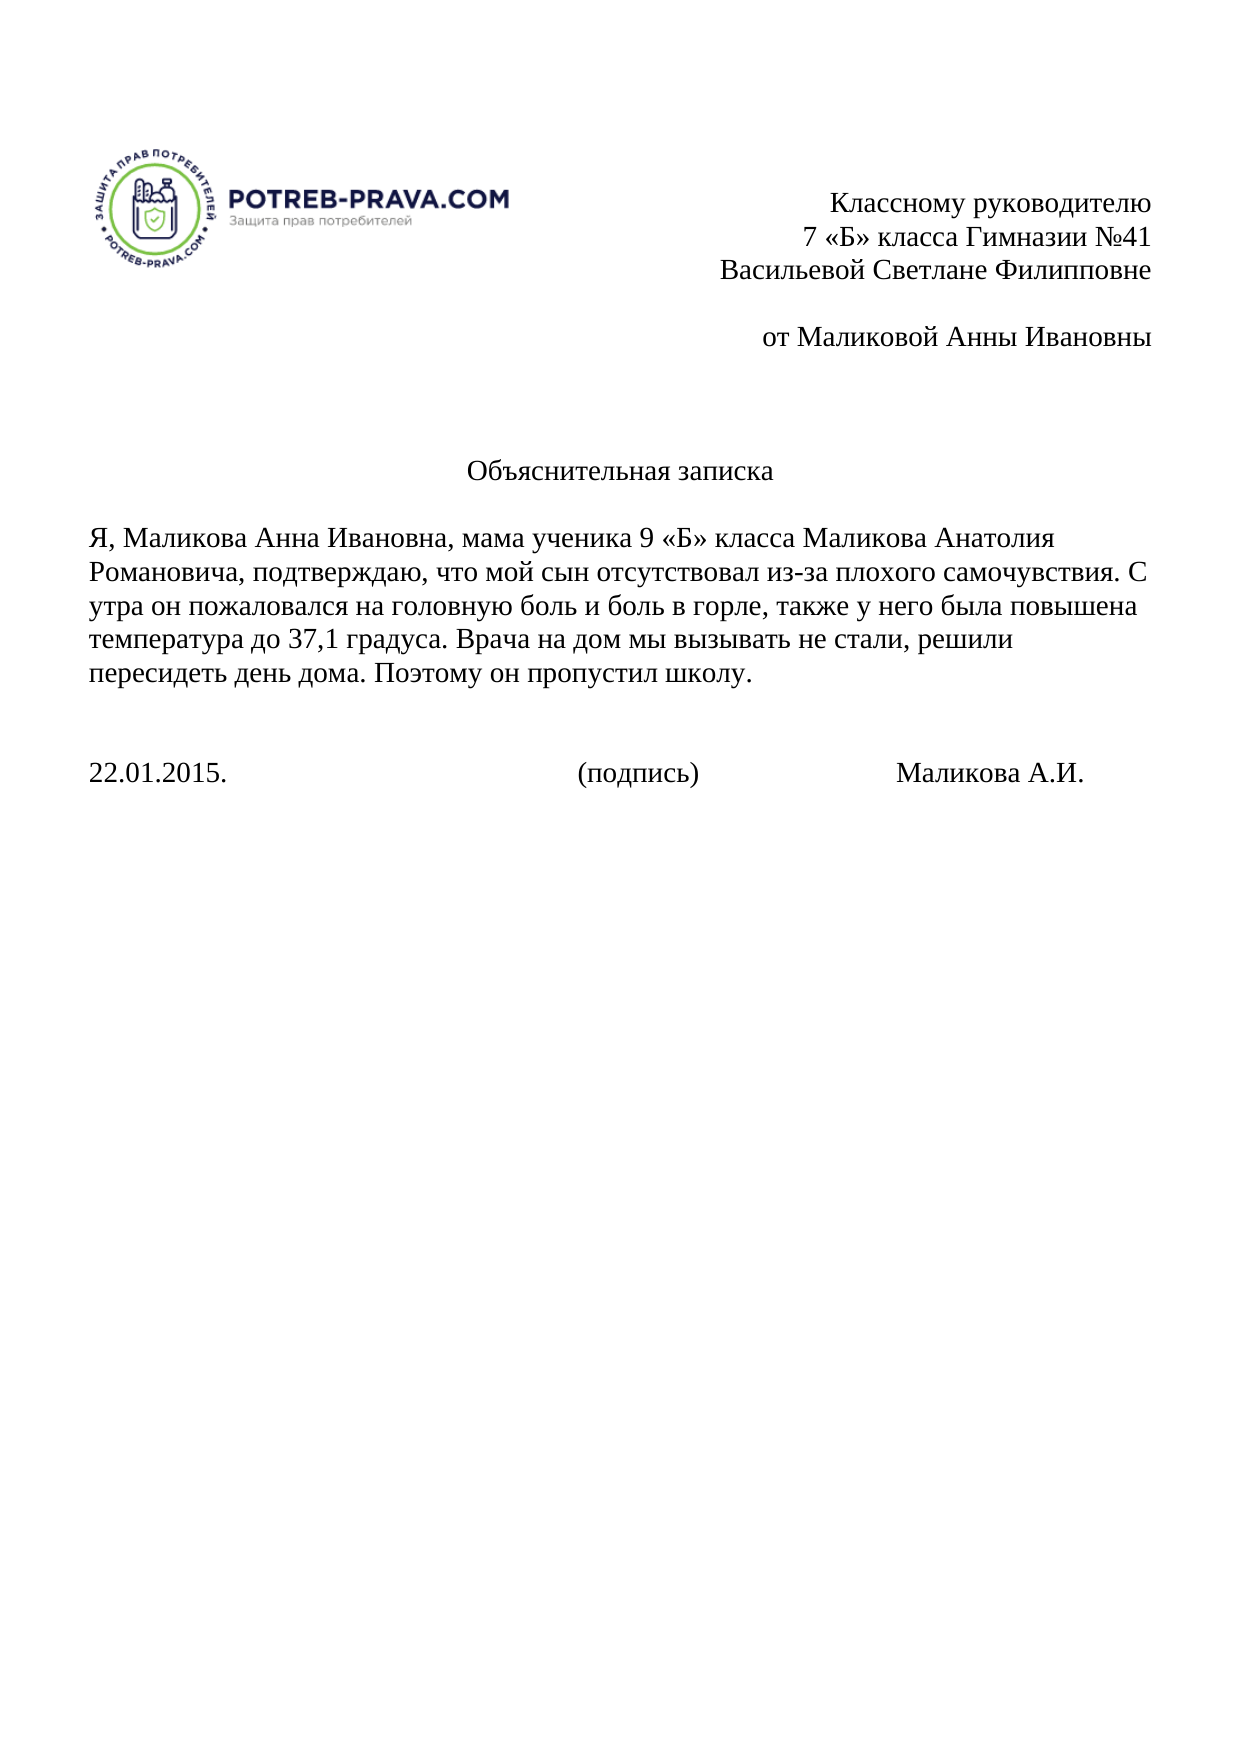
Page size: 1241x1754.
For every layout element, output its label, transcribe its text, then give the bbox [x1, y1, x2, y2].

text Васильевой Светлане Филипповне [89, 252, 1152, 286]
text 22.01.2015. (подпись) Маликова А.И. [89, 755, 1152, 789]
text Классному руководителю [89, 185, 1152, 219]
text 7 «Б» класса Гимназии №41 [89, 219, 1152, 252]
picture [76, 146, 521, 272]
text от Маликовой Анны Ивановны [89, 319, 1152, 353]
text Объяснительная записка [89, 453, 1152, 487]
text Я, Маликова Анна Ивановна, мама ученика 9 «Б» класса Маликова Анатолия Романовича, подтверждаю, что мой сын отсутствовал из-за плохого самочувствия. С утра он пожаловался на головную боль и боль в горле, также у него была повышена температура до 37,1 градуса. Врача на дом мы вызывать не стали, решили пересидеть день дома. Поэтому он пропустил школу. [89, 521, 1152, 688]
